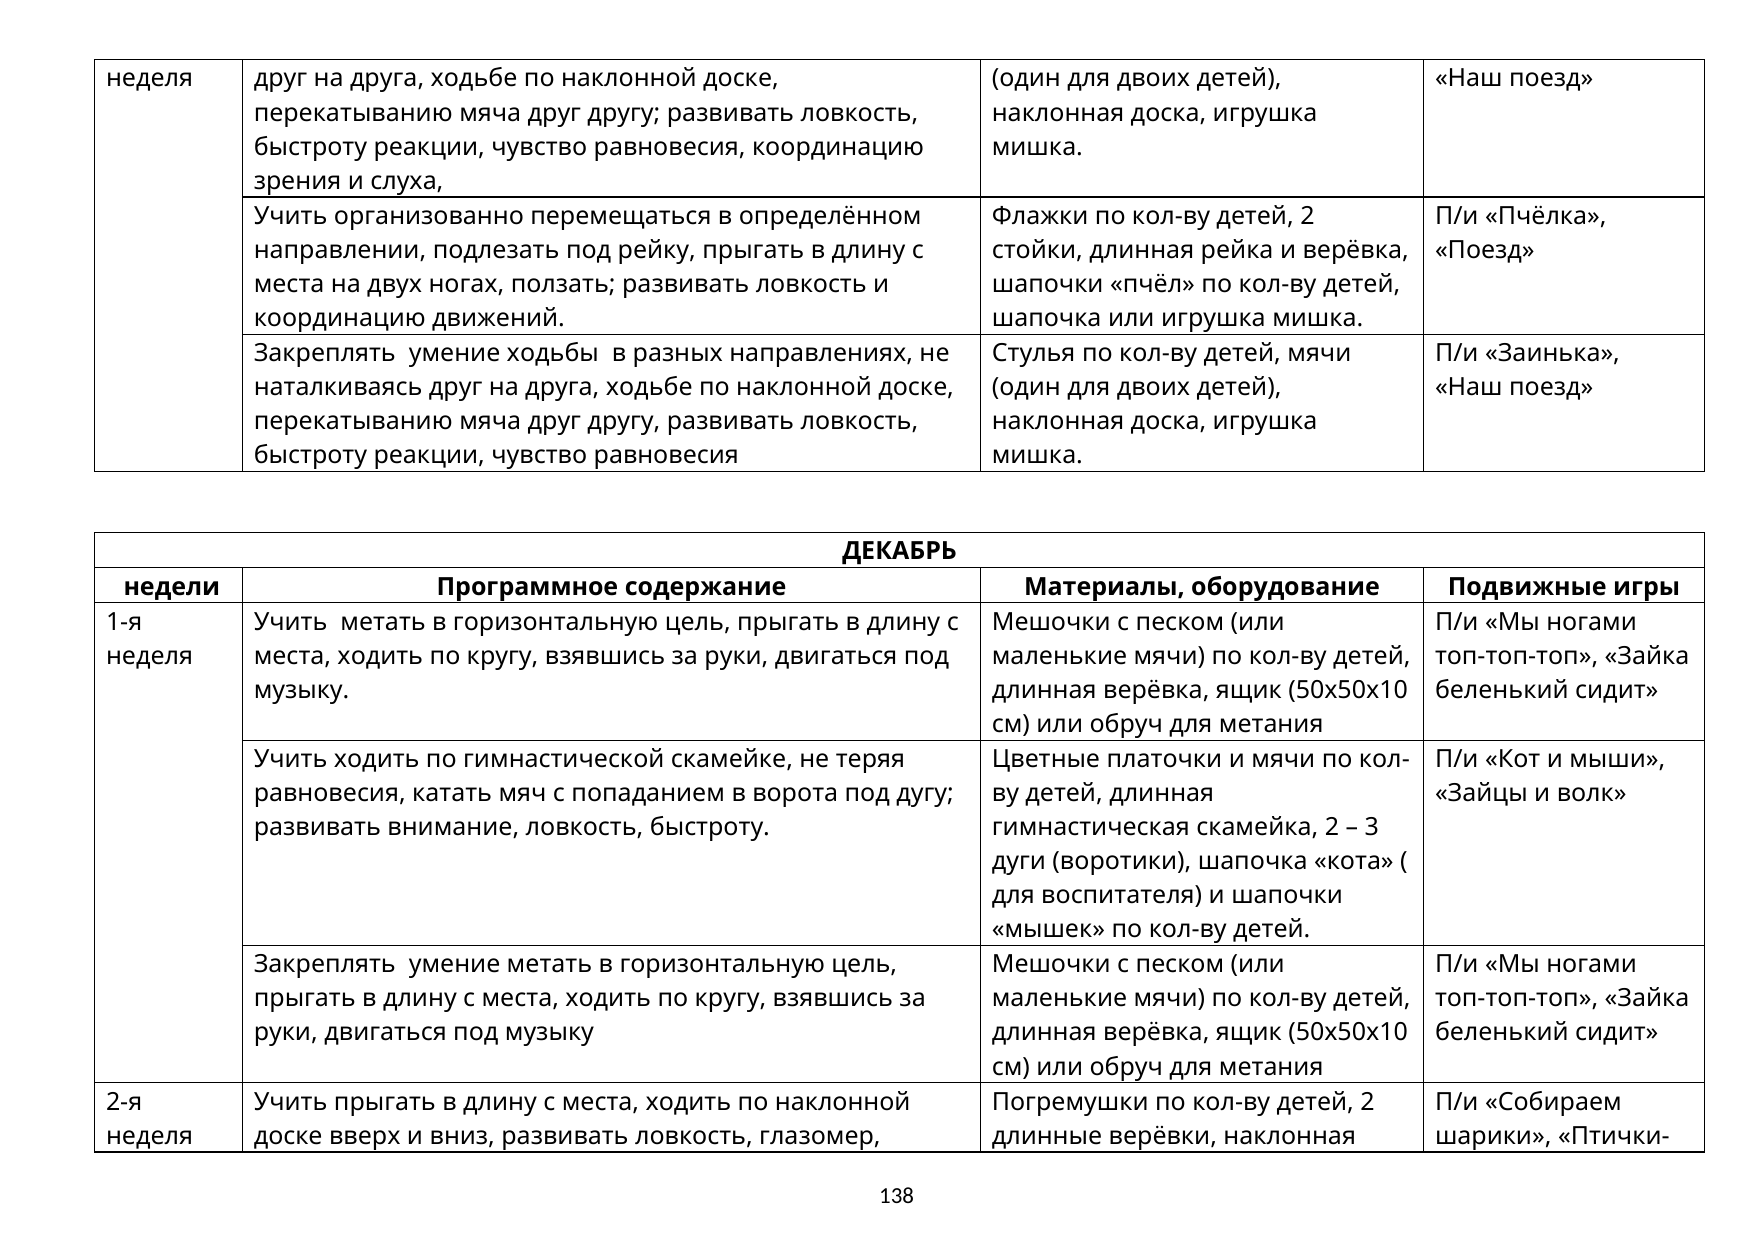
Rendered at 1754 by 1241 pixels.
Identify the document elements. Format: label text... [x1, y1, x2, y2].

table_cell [981, 60, 1423, 196]
table_cell Мешочки с песком (или маленькие мячи) по кол-ву детей, длинная верёвка, ящик (50х50х10 см) или обруч для метания [981, 603, 1423, 739]
table_cell Материалы, оборудование [981, 568, 1423, 602]
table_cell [1424, 1083, 1704, 1151]
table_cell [1424, 60, 1704, 196]
table_cell П/и «Мы ногами топ-топ-топ», «Зайка беленький сидит» [1424, 946, 1704, 1082]
table_cell Программное содержание [243, 568, 980, 602]
table_cell П/и «Пчёлка», «Поезд» [1424, 198, 1704, 334]
table_cell 4-я неделя [95, 60, 242, 471]
table_cell Цветные платочки и мячи по кол-ву детей, длинная гимнастическая скамейка, 2 – 3 дуги (воротики), шапочка «кота» ( для воспитателя) и шапочки «мышек» по кол-ву детей. [981, 741, 1423, 945]
table_cell П/и «Кот и мыши», «Зайцы и волк» [1424, 741, 1704, 945]
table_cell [981, 1083, 1423, 1151]
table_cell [243, 1083, 980, 1151]
table_cell Мешочки с песком (или маленькие мячи) по кол-ву детей, длинная верёвка, ящик (50х50х10 см) или обруч для метания [981, 946, 1423, 1082]
table_cell недели [95, 568, 242, 602]
table_cell Стулья по кол-ву детей, мячи (один для двоих детей), наклонная доска, игрушка мишка. [981, 335, 1423, 471]
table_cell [243, 60, 980, 196]
table_cell Учить организованно перемещаться в определённом направлении, подлезать под рейку, прыгать в длину с места на двух ногах, ползать; развивать ловкость и координацию движений. [243, 198, 980, 334]
table_cell Подвижные игры [1424, 568, 1704, 602]
table_cell Закреплять умение ходьбы в разных направлениях, не наталкиваясь друг на друга, ходьбе по наклонной доске, перекатыванию мяча друг другу, развивать ловкость, быстроту реакции, чувство равновесия [243, 335, 980, 471]
table_cell П/и «Заинька», «Наш поезд» [1424, 335, 1704, 471]
table_cell 2-я неделя [95, 1083, 242, 1151]
table_cell Флажки по кол-ву детей, 2 стойки, длинная рейка и верёвка, шапочки «пчёл» по кол-ву детей, шапочка или игрушка мишка. [981, 198, 1423, 334]
table_cell Учить метать в горизонтальную цель, прыгать в длину с места, ходить по кругу, взявшись за руки, двигаться под музыку. [243, 603, 980, 739]
table_header ДЕКАБРЬ [95, 533, 1704, 567]
table_cell П/и «Мы ногами топ-топ-топ», «Зайка беленький сидит» [1424, 603, 1704, 739]
table_cell Закреплять умение метать в горизонтальную цель, прыгать в длину с места, ходить по кругу, взявшись за руки, двигаться под музыку [243, 946, 980, 1082]
table_cell Учить ходить по гимнастической скамейке, не теряя равновесия, катать мяч с попаданием в ворота под дугу; развивать внимание, ловкость, быстроту. [243, 741, 980, 945]
table_cell 1-я неделя [95, 603, 242, 1082]
